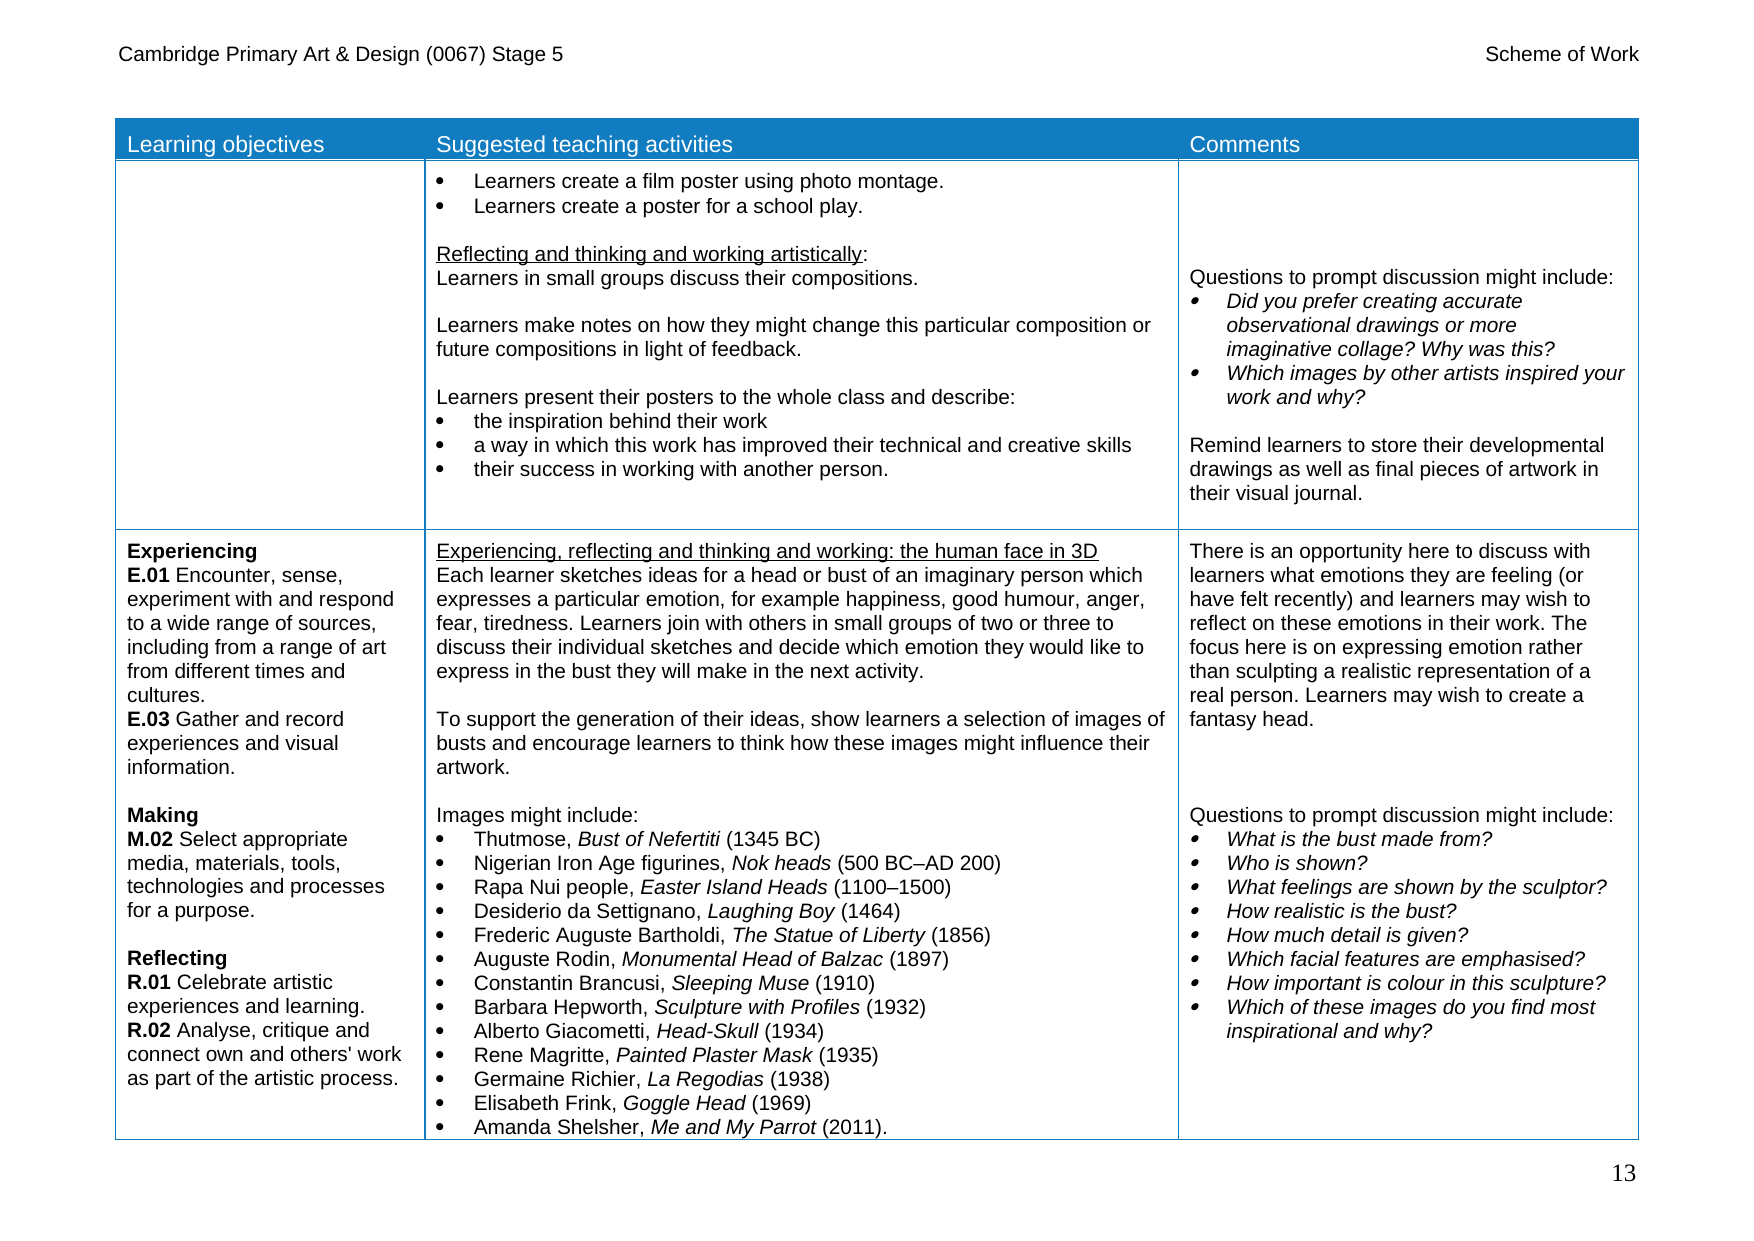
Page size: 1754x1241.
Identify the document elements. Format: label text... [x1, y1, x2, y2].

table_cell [116, 161, 424, 529]
table_header Comments [1179, 119, 1638, 159]
table_header Suggested teaching activities [426, 119, 1178, 159]
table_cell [426, 530, 1178, 1139]
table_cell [1179, 530, 1638, 1139]
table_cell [426, 161, 1178, 529]
table_header Learning objectives [116, 119, 424, 159]
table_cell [116, 530, 424, 1139]
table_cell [1179, 161, 1638, 529]
